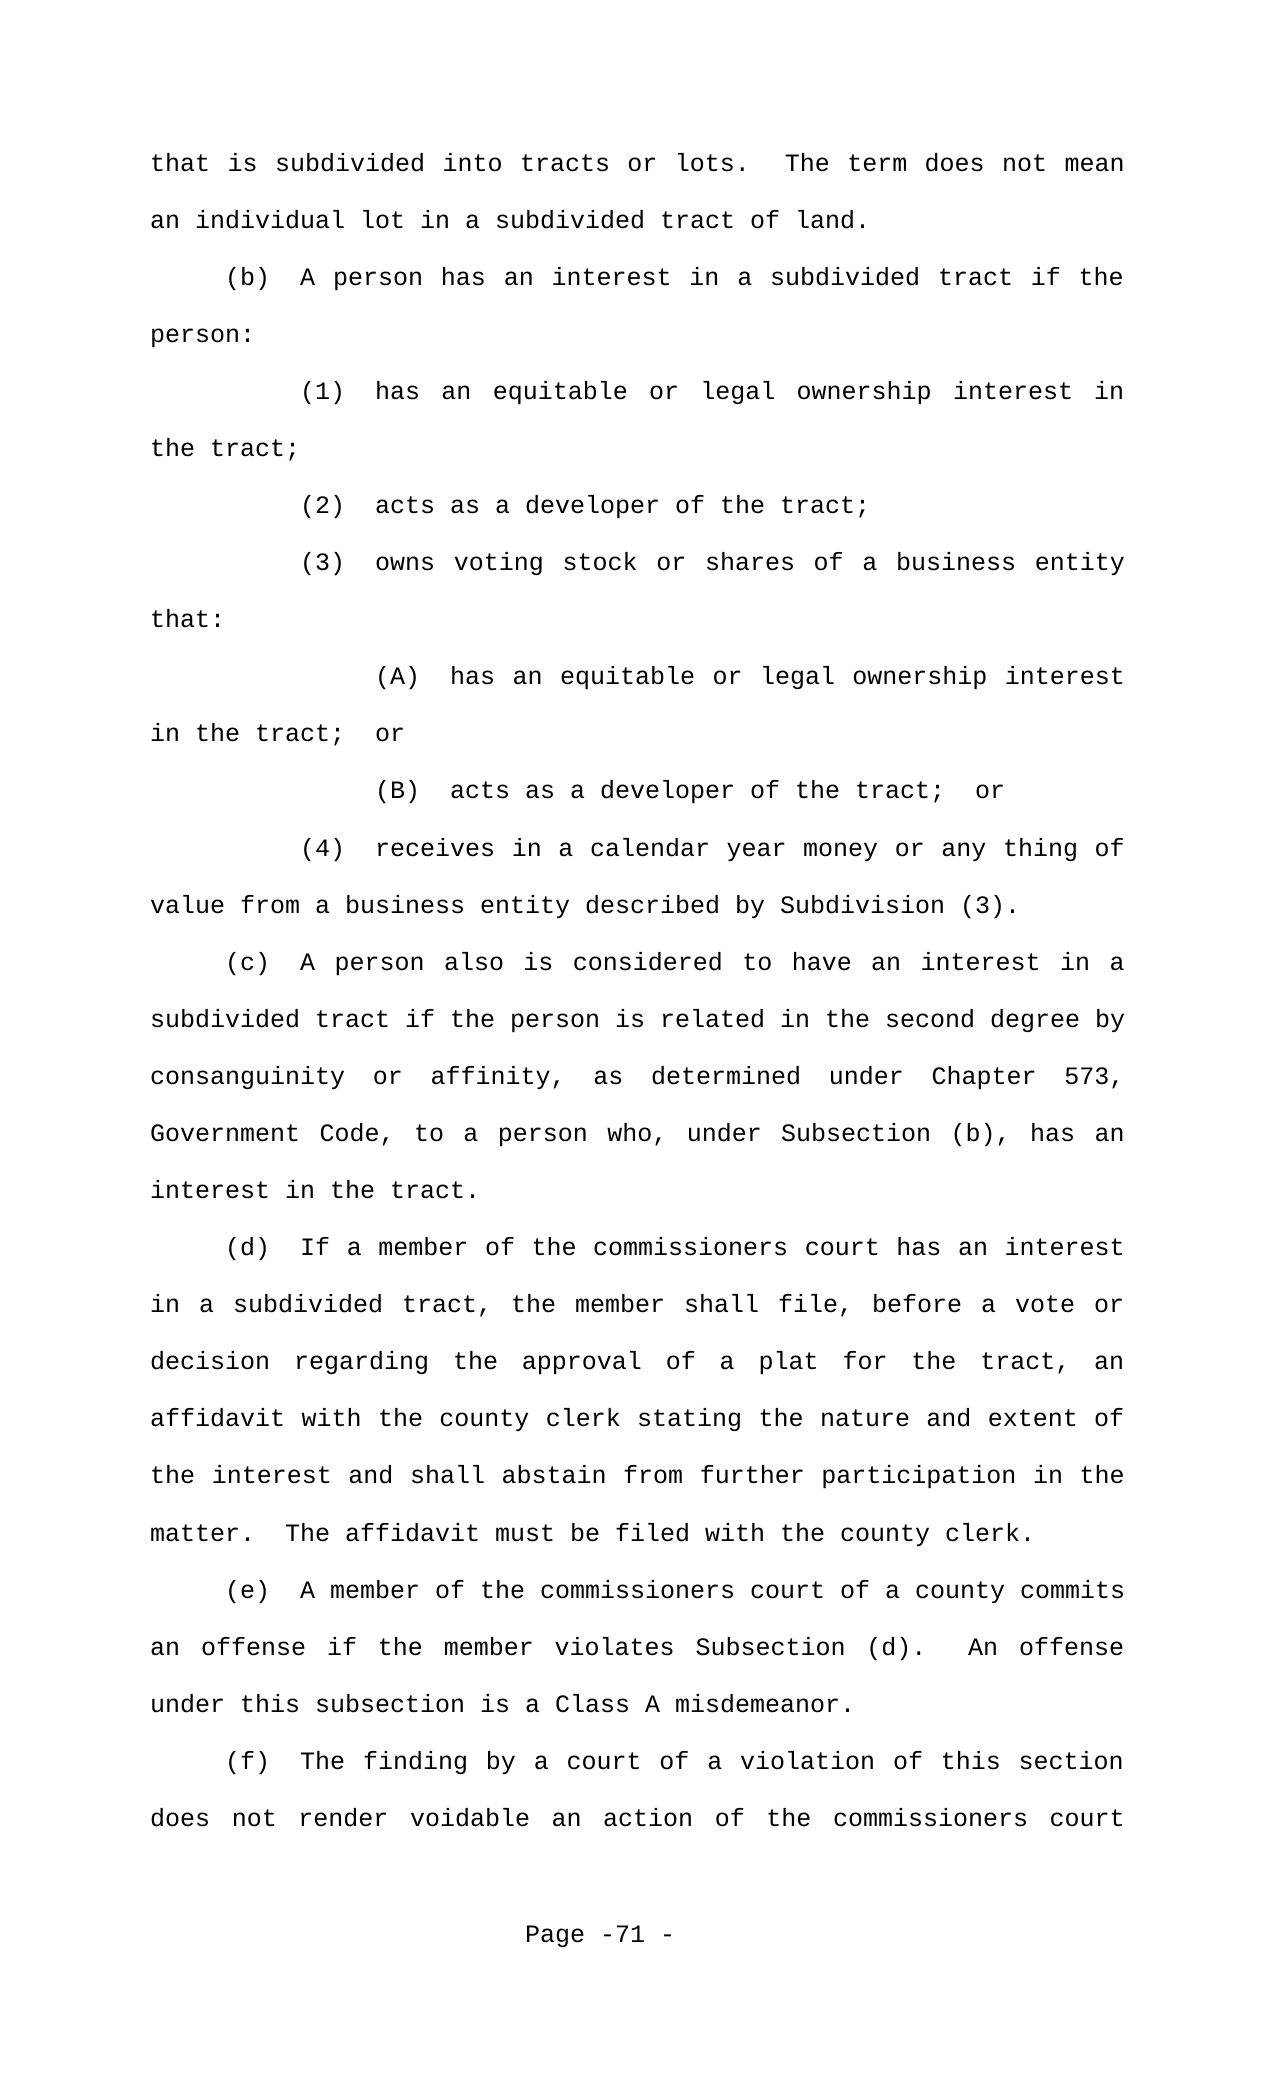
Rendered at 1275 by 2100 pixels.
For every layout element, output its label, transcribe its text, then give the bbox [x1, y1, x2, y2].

text (d) If a member of the commissioners court has an interest in a subdivided tract, the member shall file, before a vote or decision regarding the approval of a plat for the tract, an affidavit with the county clerk stating the nature and extent of the interest and shall abstain from further participation in the matter. The affidavit must be filed with the county clerk. [150, 1234, 1125, 1548]
text (A) has an equitable or legal ownership interest in the tract; or [150, 664, 1125, 749]
text (e) A member of the commissioners court of a county commits an offense if the member violates Subsection (d). An offense under this subsection is a Class A misdemeanor. [150, 1577, 1125, 1720]
text (b) A person has an interest in a subdivided tract if the person: [150, 264, 1125, 350]
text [150, 150, 1125, 236]
text (c) A person also is considered to have an interest in a subdivided tract if the person is related in the second degree by consanguinity or affinity, as determined under Chapter 573, Government Code, to a person who, under Subsection (b), has an interest in the tract. [150, 949, 1125, 1206]
text (2) acts as a developer of the tract; [150, 492, 1125, 521]
text (1) has an equitable or legal ownership interest in the tract; [150, 378, 1125, 464]
text (B) acts as a developer of the tract; or [150, 778, 1125, 806]
text (4) receives in a calendar year money or any thing of value from a business entity described by Subdivision (3). [150, 835, 1125, 921]
text (3) owns voting stock or shares of a business entity that: [150, 549, 1125, 635]
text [150, 1748, 1125, 1834]
